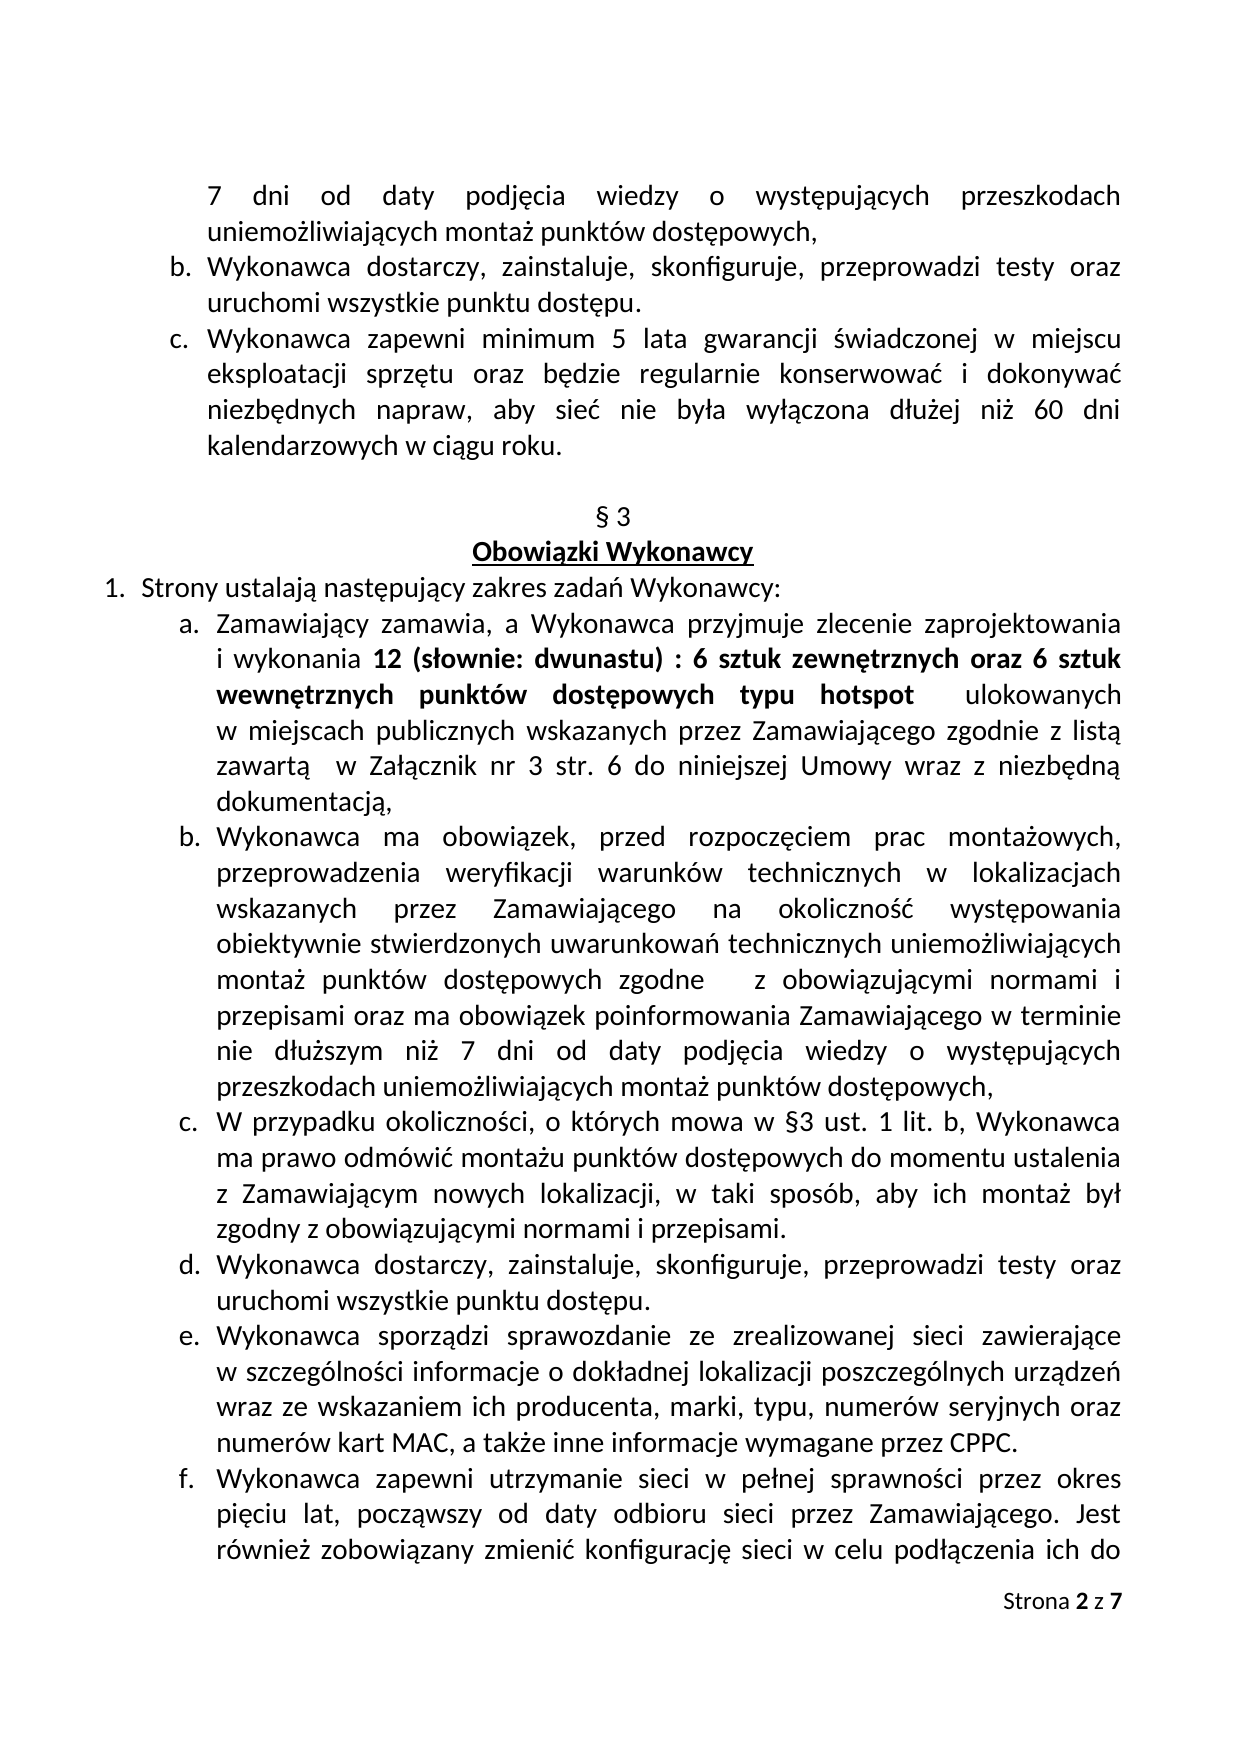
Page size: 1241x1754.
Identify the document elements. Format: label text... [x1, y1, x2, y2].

text § 3 Obowiązki Wykonawcy [103, 498, 1122, 569]
list Wykonawca zapewni minimum 5 lata gwarancji świadczonej w miejscu eksploatacji sprzętu oraz będzie regularnie konserwować i dokonywać niezbędnych napraw, aby sieć nie była wyłączona dłużej niż 60 dni kalendarzowych w ciągu roku. [169, 320, 1122, 462]
list Strony ustalają następujący zakres zadań Wykonawcy: [103, 569, 1122, 605]
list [169, 177, 1122, 248]
list Wykonawca dostarczy, zainstaluje, skonfiguruje, przeprowadzi testy oraz uruchomi wszystkie punktu dostępu. [169, 248, 1122, 320]
list W przypadku okoliczności, o których mowa w §3 ust. 1 lit. b, Wykonawca ma prawo odmówić montażu punktów dostępowych do momentu ustalenia z Zamawiającym nowych lokalizacji, w taki sposób, aby ich montaż był zgodny z obowiązującymi normami i przepisami. [178, 1103, 1122, 1246]
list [178, 1460, 1122, 1567]
list Wykonawca dostarczy, zainstaluje, skonfiguruje, przeprowadzi testy oraz uruchomi wszystkie punktu dostępu. [178, 1246, 1122, 1317]
list Zamawiający zamawia, a Wykonawca przyjmuje zlecenie zaprojektowania i wykonania 12 (słownie: dwunastu) : 6 sztuk zewnętrznych oraz 6 sztuk wewnętrznych punktów dostępowych typu hotspot ulokowanych w miejscach publicznych wskazanych przez Zamawiającego zgodnie z listą zawartą w Załącznik nr 3 str. 6 do niniejszej Umowy wraz z niezbędną dokumentacją, [178, 605, 1122, 818]
list Wykonawca sporządzi sprawozdanie ze zrealizowanej sieci zawierające w szczególności informacje o dokładnej lokalizacji poszczególnych urządzeń wraz ze wskazaniem ich producenta, marki, typu, numerów seryjnych oraz numerów kart MAC, a także inne informacje wymagane przez CPPC. [178, 1317, 1122, 1460]
